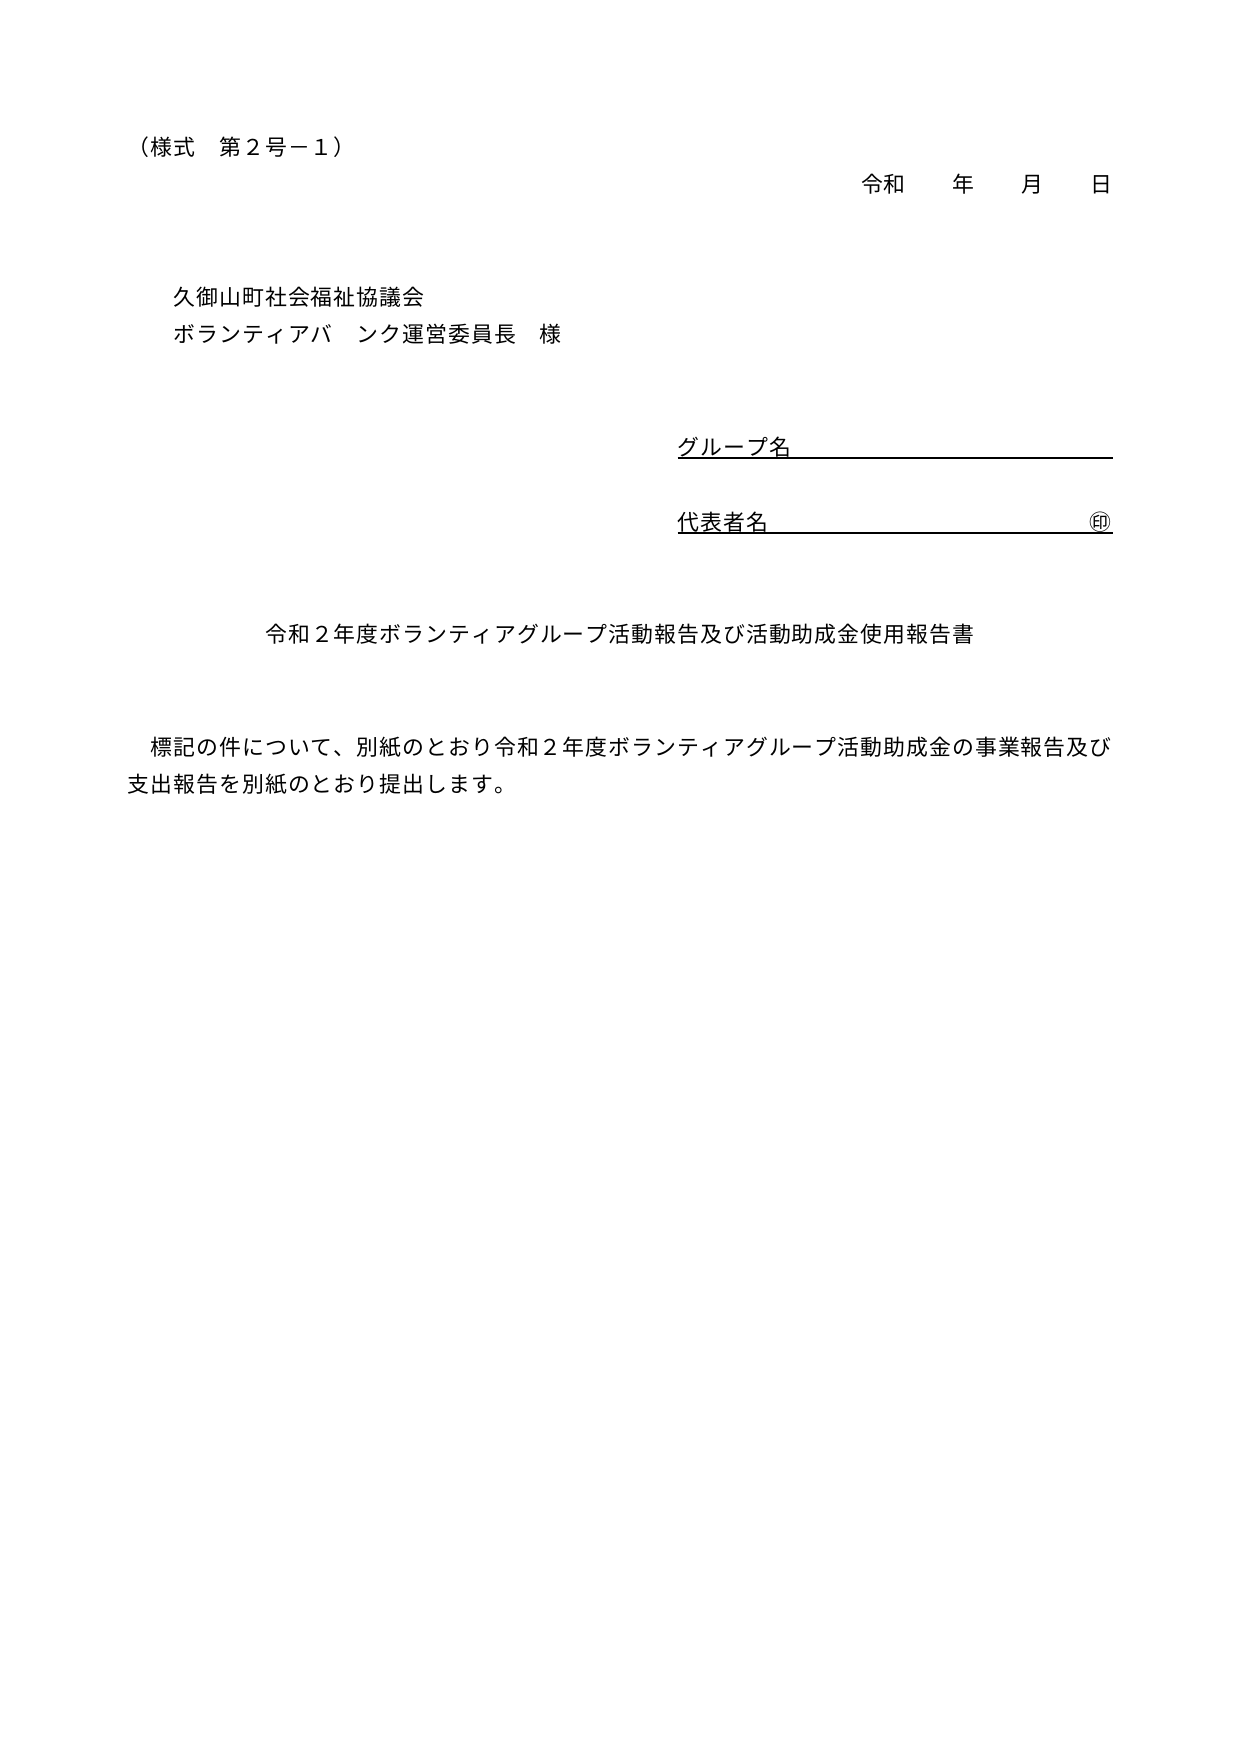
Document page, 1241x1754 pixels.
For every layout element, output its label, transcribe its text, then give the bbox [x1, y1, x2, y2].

text （様式 第２号－１） [127, 127, 1113, 164]
text 標記の件について、別紙のとおり令和２年度ボランティアグループ活動助成金の事業報告及び支出報告を別紙のとおり提出します。 [127, 727, 1113, 802]
text 久御山町社会福祉協議会 [127, 277, 1113, 314]
text 代表者名 ㊞ [674, 502, 1113, 539]
text 令和 年 月 日 [127, 164, 1113, 202]
text ボランティアバンク運営委員長 様 [127, 314, 1113, 352]
text グループ名 [674, 427, 1113, 464]
text 令和２年度ボランティアグループ活動報告及び活動助成金使用報告書 [127, 614, 1113, 652]
